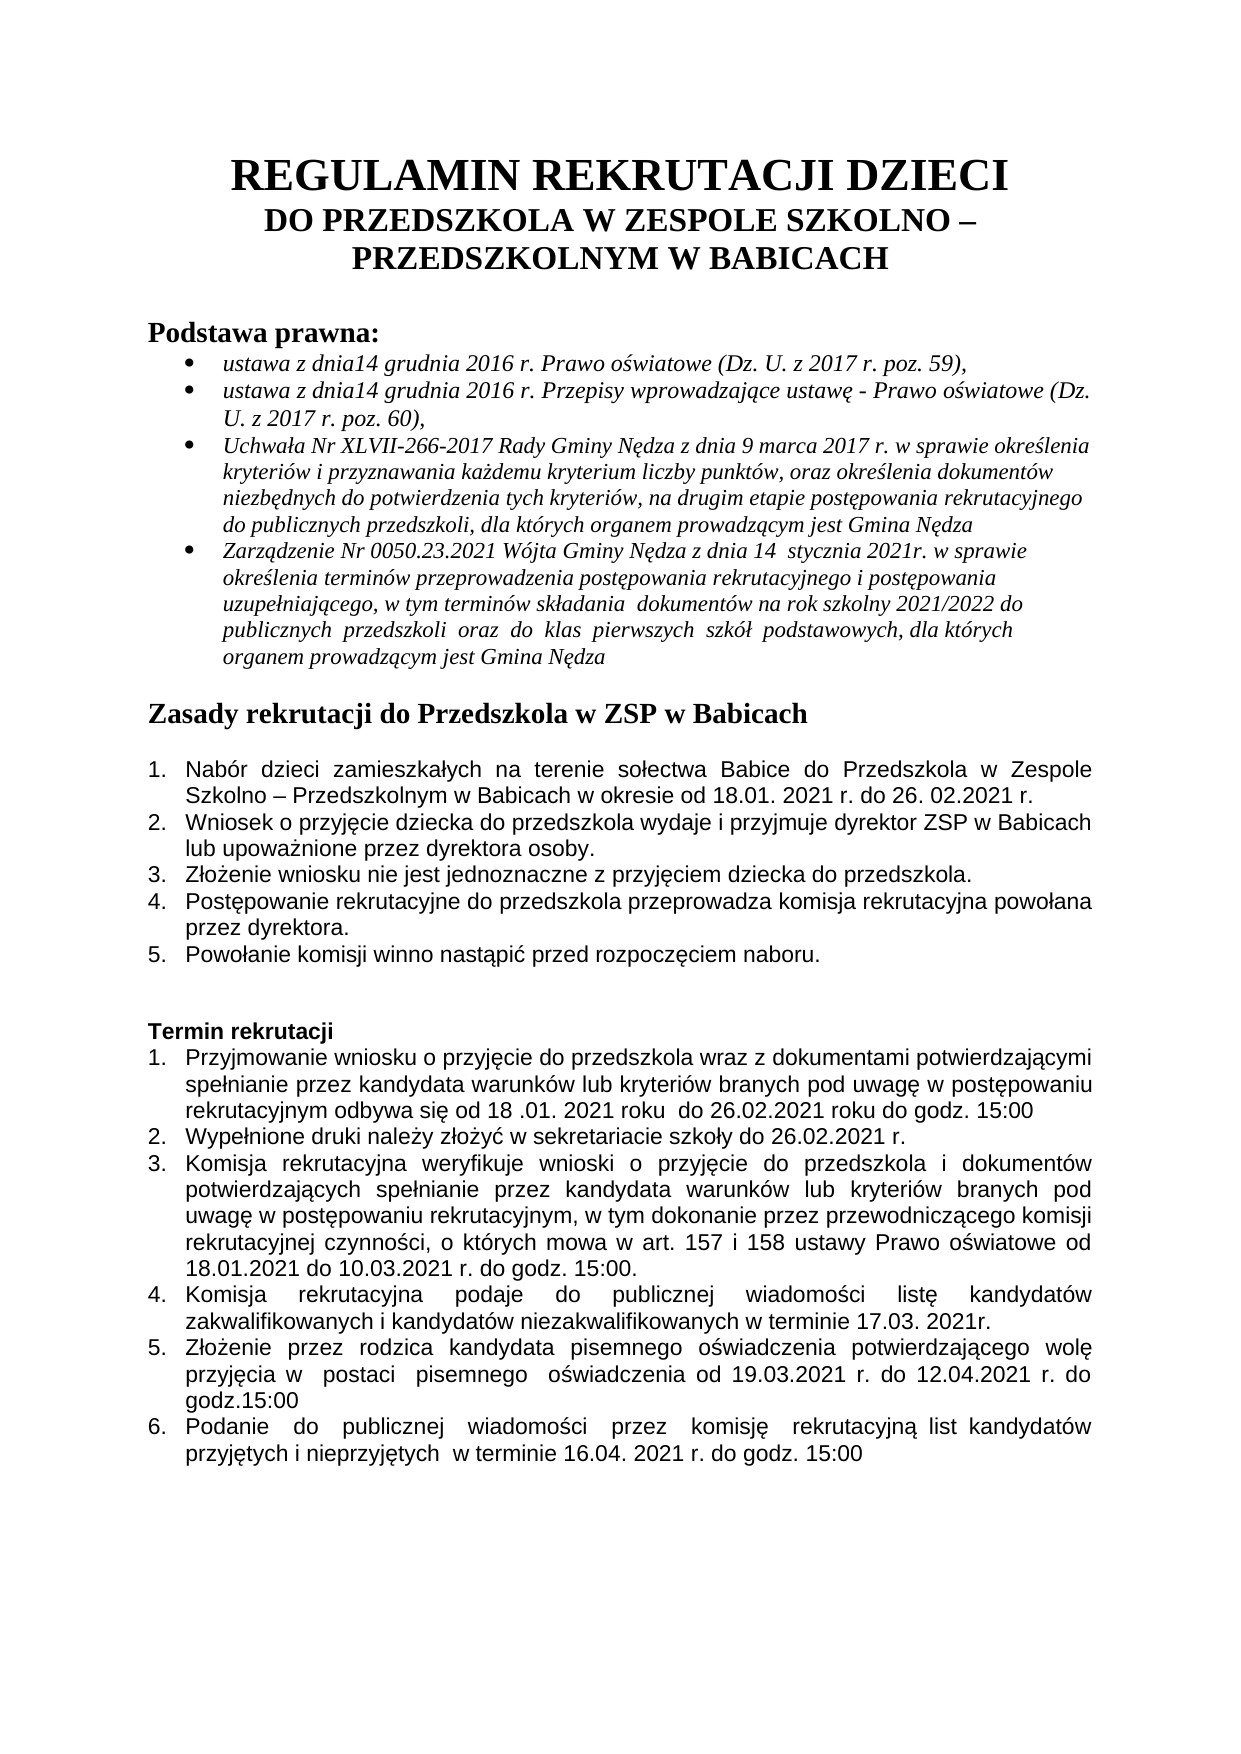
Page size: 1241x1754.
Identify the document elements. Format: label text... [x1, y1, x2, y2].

list Złożenie wniosku nie jest jednoznaczne z przyjęciem dziecka do przedszkola. [148, 861, 1093, 888]
list Przyjmowanie wniosku o przyjęcie do przedszkola wraz z dokumentami potwierdzającymi spełnianie przez kandydata warunków lub kryteriów branych pod uwagę w postępowaniu rekrutacyjnym odbywa się od 18 .01. 2021 roku do 26.02.2021 roku do godz. 15:00 [148, 1044, 1093, 1123]
list Postępowanie rekrutacyjne do przedszkola przeprowadza komisja rekrutacyjna powołana przez dyrektora. [148, 888, 1093, 941]
list Komisja rekrutacyjna weryfikuje wnioski o przyjęcie do przedszkola i dokumentów potwierdzających spełnianie przez kandydata warunków lub kryteriów branych pod uwagę w postępowaniu rekrutacyjnym, w tym dokonanie przez przewodniczącego komisji rekrutacyjnej czynności, o których mowa w art. 157 i 158 ustawy Prawo oświatowe od 18.01.2021 do 10.03.2021 r. do godz. 15:00. [148, 1150, 1093, 1281]
text Termin rekrutacji [148, 1018, 1093, 1044]
list Wypełnione druki należy złożyć w sekretariacie szkoły do 26.02.2021 r. [148, 1123, 1093, 1150]
list Zarządzenie Nr 0050.23.2021 Wójta Gminy Nędza z dnia 14 stycznia 2021r. w sprawie określenia terminów przeprowadzenia postępowania rekrutacyjnego i postępowania uzupełniającego, w tym terminów składania dokumentów na rok szkolny 2021/2022 do publicznych przedszkoli oraz do klas pierwszych szkół podstawowych, dla których organem prowadzącym jest Gmina Nędza [185, 537, 1093, 669]
list Wniosek o przyjęcie dziecka do przedszkola wydaje i przyjmuje dyrektor ZSP w Babicach lub upoważnione przez dyrektora osoby. [148, 809, 1093, 861]
list Komisja rekrutacyjna podaje do publicznej wiadomości listę kandydatów zakwalifikowanych i kandydatów niezakwalifikowanych w terminie 17.03. 2021r. [148, 1281, 1093, 1334]
list Złożenie przez rodzica kandydata pisemnego oświadczenia potwierdzającego wolę przyjęcia w postaci pisemnego oświadczenia od 19.03.2021 r. do 12.04.2021 r. do godz.15:00 [148, 1334, 1093, 1413]
text REGULAMIN REKRUTACJI DZIECI [148, 148, 1093, 200]
list Podanie do publicznej wiadomości przez komisję rekrutacyjną list kandydatów przyjętych i nieprzyjętych w terminie 16.04. 2021 r. do godz. 15:00 [148, 1413, 1093, 1466]
text DO PRZEDSZKOLA W ZESPOLE SZKOLNO – PRZEDSZKOLNYM W BABICACH [148, 200, 1093, 277]
text Zasady rekrutacji do Przedszkola w ZSP w Babicach [148, 697, 1093, 730]
list Powołanie komisji winno nastąpić przed rozpoczęciem naboru. [148, 941, 1093, 967]
list ustawa z dnia14 grudnia 2016 r. Prawo oświatowe (Dz. U. z 2017 r. poz. 59), [185, 349, 1093, 376]
list Nabór dzieci zamieszkałych na terenie sołectwa Babice do Przedszkola w Zespole Szkolno – Przedszkolnym w Babicach w okresie od 18.01. 2021 r. do 26. 02.2021 r. [148, 756, 1093, 809]
list ustawa z dnia14 grudnia 2016 r. Przepisy wprowadzające ustawę - Prawo oświatowe (Dz. U. z 2017 r. poz. 60), [185, 376, 1093, 432]
list Uchwała Nr XLVII-266-2017 Rady Gminy Nędza z dnia 9 marca 2017 r. w sprawie określenia kryteriów i przyznawania każdemu kryterium liczby punktów, oraz określenia dokumentów niezbędnych do potwierdzenia tych kryteriów, na drugim etapie postępowania rekrutacyjnego do publicznych przedszkoli, dla których organem prowadzącym jest Gmina Nędza [185, 432, 1093, 537]
text Podstawa prawna: [148, 315, 1093, 349]
